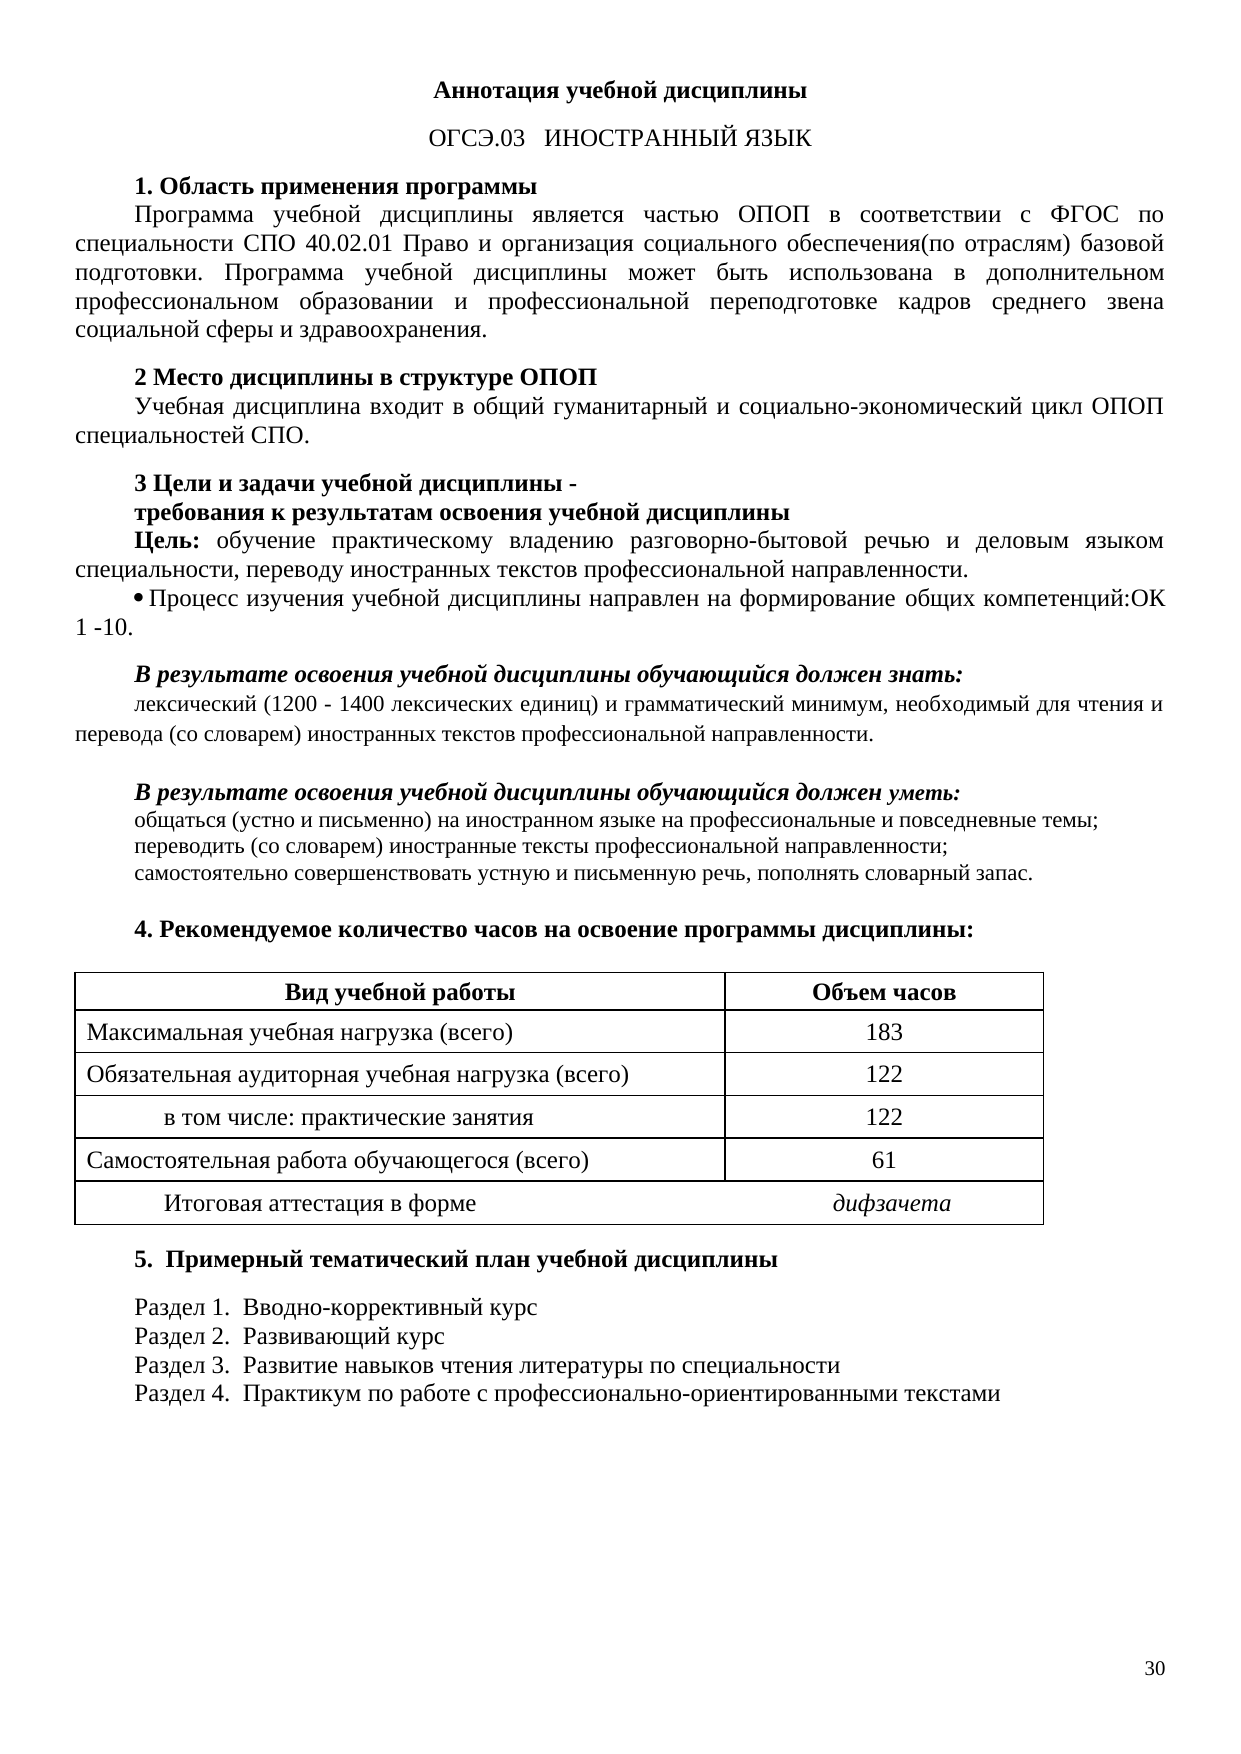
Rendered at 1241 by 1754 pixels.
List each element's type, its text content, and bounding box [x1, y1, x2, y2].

text самостоятельно совершенствовать устную и письменную речь, пополнять словарный запас. [75, 859, 1165, 885]
text Раздел 4. Практикум по работе с профессионально-ориентированными текстами [75, 1378, 1165, 1407]
text Раздел 1. Вводно-коррективный курс [75, 1292, 1165, 1321]
text Программа учебной дисциплины является частью ОПОП в соответствии с ФГОС по специальности СПО 40.02.01 Право и организация социального обеспечения(по отраслям) базовой подготовки. Программа учебной дисциплины может быть использована в дополнительном профессиональном образовании и профессиональной переподготовке кадров среднего звена социальной сферы и здравоохранения. [75, 199, 1165, 343]
text 1. Область применения программы [75, 171, 1165, 199]
text Учебная дисциплина входит в общий гуманитарный и социально-экономический цикл ОПОП специальностей СПО. [75, 391, 1165, 449]
text общаться (устно и письменно) на иностранном языке на профессиональные и повседневные темы; [75, 806, 1165, 833]
text Раздел 2. Развивающий курс [75, 1321, 1165, 1350]
table_header Объем часов [726, 973, 1043, 1009]
text 4. Рекомендуемое количество часов на освоение программы дисциплины: [75, 914, 1165, 943]
table_cell 122 [726, 1053, 1043, 1095]
text переводить (со словарем) иностранные тексты профессиональной направленности; [75, 833, 1165, 859]
text 2 Место дисциплины в структуре ОПОП [75, 362, 1165, 391]
text В результате освоения учебной дисциплины обучающийся должен уметь: [75, 777, 1165, 806]
text 5. Примерный тематический план учебной дисциплины [75, 1244, 1165, 1273]
table_cell Максимальная учебная нагрузка (всего) [76, 1011, 724, 1052]
text требования к результатам освоения учебной дисциплины [75, 497, 1165, 525]
text В результате освоения учебной дисциплины обучающийся должен знать: [75, 659, 1165, 688]
table_cell Обязательная аудиторная учебная нагрузка (всего) [76, 1053, 724, 1095]
text Цель: обучение практическому владению разговорно-бытовой речью и деловым языком специальности, переводу иностранных текстов профессиональной направленности. [75, 525, 1165, 583]
text 3 Цели и задачи учебной дисциплины - [75, 468, 1165, 497]
list Процесс изучения учебной дисциплины направлен на формирование общих компетенций:ОК 1 -10. [75, 583, 1165, 640]
table_cell 183 [726, 1011, 1043, 1052]
table_cell Итоговая аттестация в форме дифзачета [76, 1182, 1043, 1224]
table_header Вид учебной работы [76, 973, 724, 1009]
text Аннотация учебной дисциплины [75, 75, 1165, 104]
table_cell Самостоятельная работа обучающегося (всего) [76, 1139, 724, 1180]
text лексический (1200 - 1400 лексических единиц) и грамматический минимум, необходимый для чтения и перевода (со словарем) иностранных текстов профессиональной направленности. [75, 688, 1165, 747]
table_cell 61 [726, 1139, 1043, 1180]
text Раздел 3. Развитие навыков чтения литературы по специальности [75, 1350, 1165, 1378]
table_cell в том числе: практические занятия [76, 1096, 724, 1137]
table_cell 122 [726, 1096, 1043, 1137]
text ОГСЭ.03 ИНОСТРАННЫЙ ЯЗЫК [75, 123, 1165, 152]
